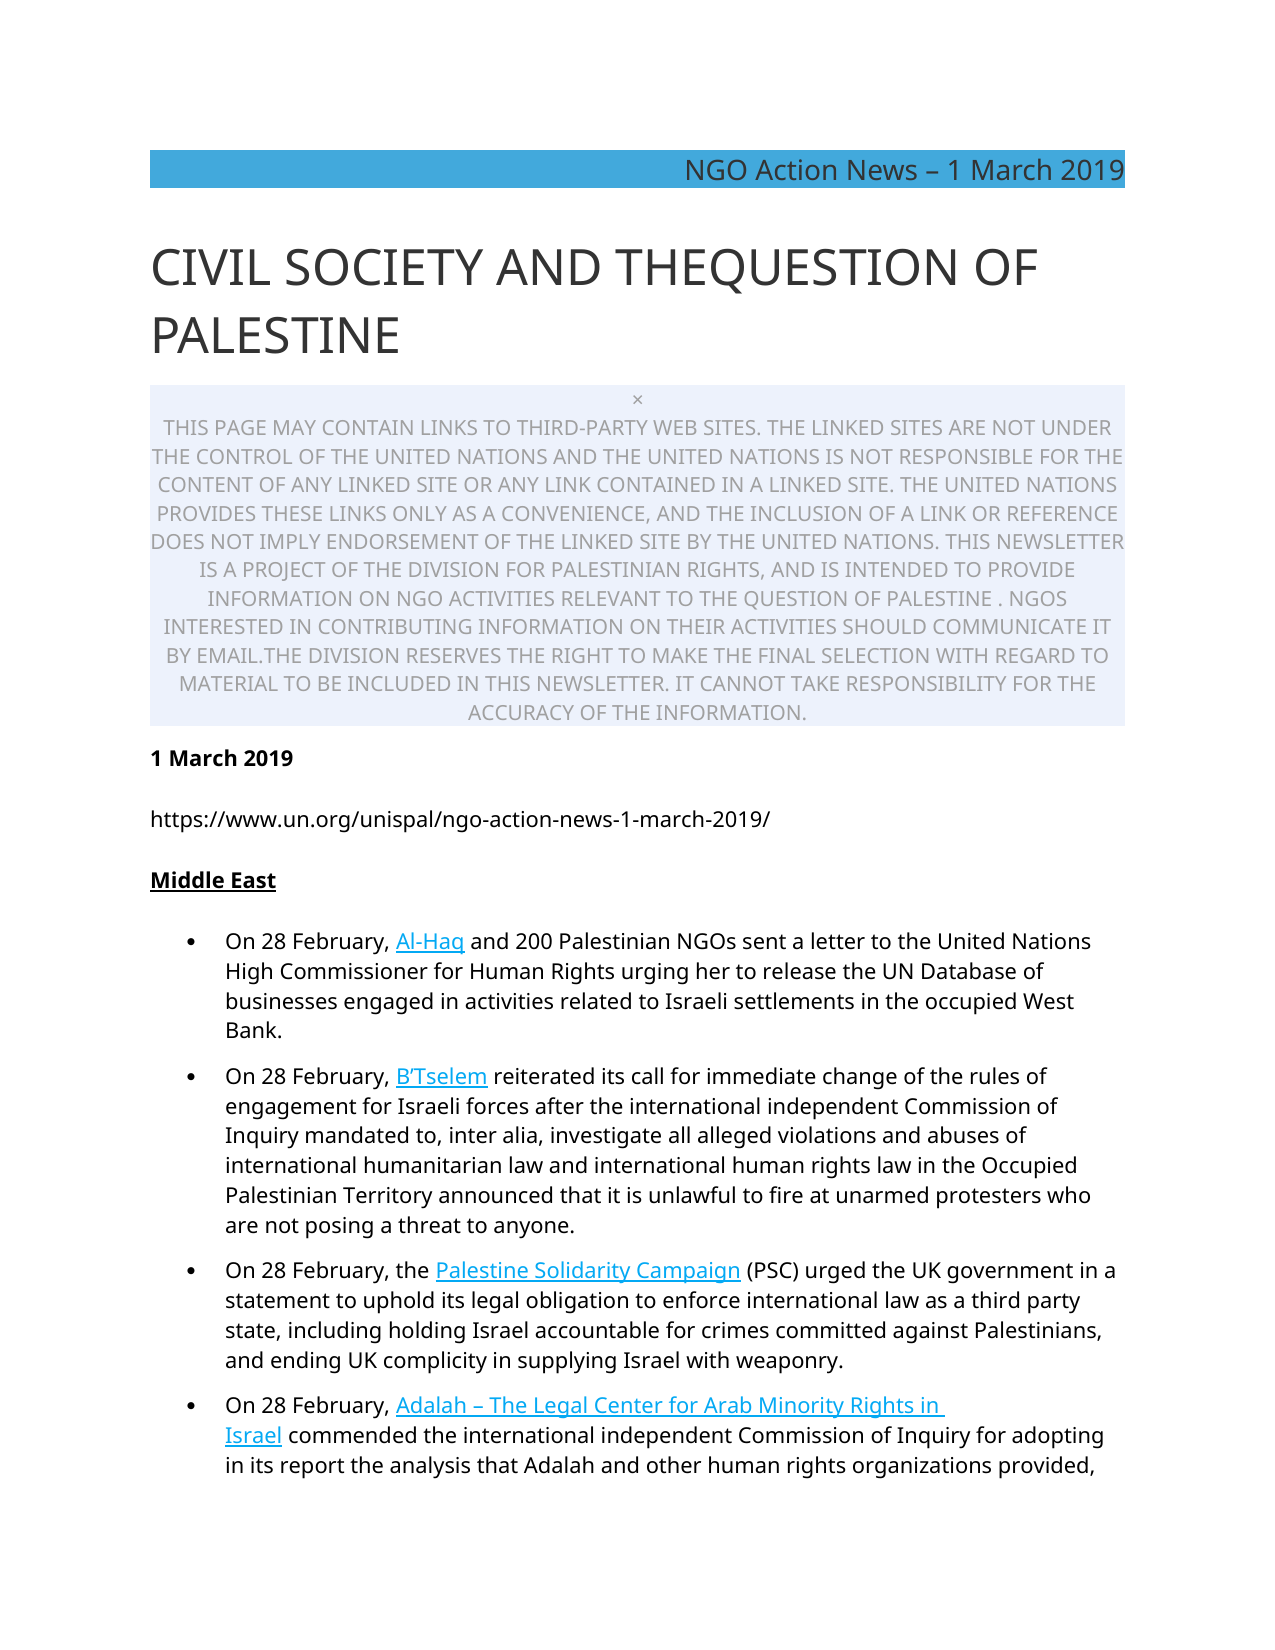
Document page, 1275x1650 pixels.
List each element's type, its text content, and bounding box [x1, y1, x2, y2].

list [187, 1390, 1125, 1479]
list On 28 February, the Palestine Solidarity Campaign (PSC) urged the UK government in a statement to uphold its legal obligation to enforce international law as a third party state, including holding Israel accountable for crimes committed against Palestinians, and ending UK complicity in supplying Israel with weaponry. [187, 1255, 1125, 1374]
text THIS PAGE MAY CONTAIN LINKS TO THIRD-PARTY WEB SITES. THE LINKED SITES ARE NOT UNDER THE CONTROL OF THE UNITED NATIONS AND THE UNITED NATIONS IS NOT RESPONSIBLE FOR THE CONTENT OF ANY LINKED SITE OR ANY LINK CONTAINED IN A LINKED SITE. THE UNITED NATIONS PROVIDES THESE LINKS ONLY AS A CONVENIENCE, AND THE INCLUSION OF A LINK OR REFERENCE DOES NOT IMPLY ENDORSEMENT OF THE LINKED SITE BY THE UNITED NATIONS. THIS NEWSLETTER IS A PROJECT OF THE DIVISION FOR PALESTINIAN RIGHTS, AND IS INTENDED TO PROVIDE INFORMATION ON NGO ACTIVITIES RELEVANT TO THE QUESTION OF PALESTINE . NGOS INTERESTED IN CONTRIBUTING INFORMATION ON THEIR ACTIVITIES SHOULD COMMUNICATE IT BY EMAIL.THE DIVISION RESERVES THE RIGHT TO MAKE THE FINAL SELECTION WITH REGARD TO MATERIAL TO BE INCLUDED IN THIS NEWSLETTER. IT CANNOT TAKE RESPONSIBILITY FOR THE ACCURACY OF THE INFORMATION. [150, 413, 1125, 726]
text Middle East [150, 865, 1125, 895]
text 1 March 2019 [150, 743, 1125, 773]
text NGO Action News – 1 March 2019 [150, 150, 1125, 188]
list On 28 February, Al-Haq and 200 Palestinian NGOs sent a letter to the United Nations High Commissioner for Human Rights urging her to release the UN Database of businesses engaged in activities related to Israeli settlements in the occupied West Bank. [187, 926, 1125, 1045]
text × [150, 385, 1125, 413]
list On 28 February, B’Tselem reiterated its call for immediate change of the rules of engagement for Israeli forces after the international independent Commission of Inquiry mandated to, inter alia, investigate all alleged violations and abuses of international humanitarian law and international human rights law in the Occupied Palestinian Territory announced that it is unlawful to fire at unarmed protesters who are not posing a threat to anyone. [187, 1061, 1125, 1239]
text https://www.un.org/unispal/ngo-action-news-1-march-2019/ [150, 804, 1125, 834]
text CIVIL SOCIETY AND THEQUESTION OF PALESTINE [150, 232, 1125, 368]
